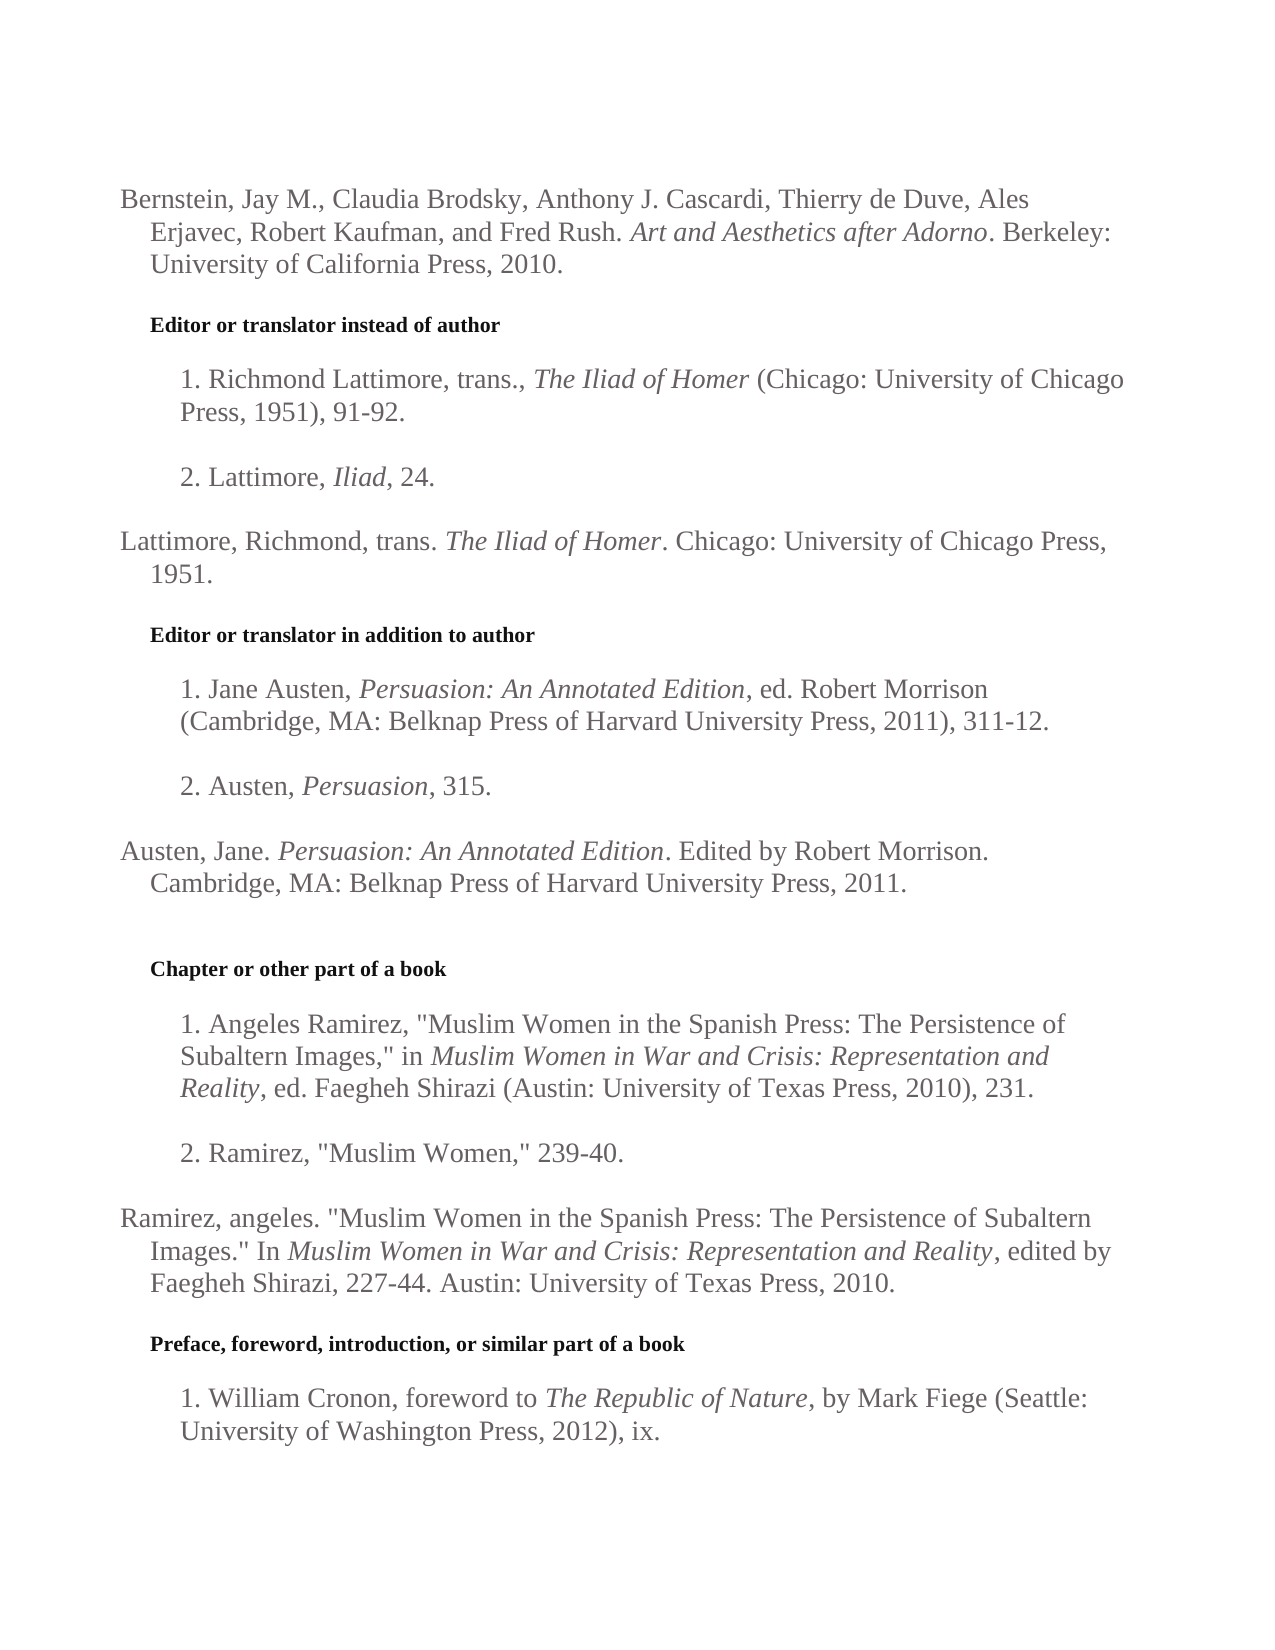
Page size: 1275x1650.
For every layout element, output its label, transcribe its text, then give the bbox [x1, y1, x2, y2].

text Lattimore, Richmond, trans. The Iliad of Homer. Chicago: University of Chicago Press, 1951. [120, 524, 1125, 589]
text 2. Austen, Persuasion, 315. [150, 769, 1125, 802]
text Preface, foreword, introduction, or similar part of a book [150, 1331, 1125, 1356]
text Subaltern Images," in Muslim Women in War and Crisis: Representation and [150, 1039, 1125, 1072]
text Editor or translator in addition to author [150, 622, 1125, 647]
text Ramirez, angeles. "Muslim Women in the Spanish Press: The Persistence of Subaltern Images." In Muslim Women in War and Crisis: Representation and Reality, edited by Faegheh Shirazi, 227-44. Austin: University of Texas Press, 2010. [120, 1201, 1125, 1298]
text (Cambridge, MA: Belknap Press of Harvard University Press, 2011), 311-12. [150, 704, 1125, 737]
text Press, 1951), 91-92. [150, 395, 1125, 427]
text 1. William Cronon, foreword to The Republic of Nature, by Mark Fiege (Seattle: [150, 1381, 1125, 1413]
text Reality, ed. Faegheh Shirazi (Austin: University of Texas Press, 2010), 231. [150, 1072, 1125, 1104]
text Bernstein, Jay M., Claudia Brodsky, Anthony J. Cascardi, Thierry de Duve, Ales Erjavec, Robert Kaufman, and Fred Rush. Art and Aesthetics after Adorno. Berkeley: University of California Press, 2010. [120, 182, 1125, 279]
text Austen, Jane. Persuasion: An Annotated Edition. Edited by Robert Morrison. Cambridge, MA: Belknap Press of Harvard University Press, 2011. [120, 834, 1125, 899]
text University of Washington Press, 2012), ix. [150, 1413, 1125, 1446]
text 1. Jane Austen, Persuasion: An Annotated Edition, ed. Robert Morrison [150, 672, 1125, 704]
text Chapter or other part of a book [150, 956, 1125, 982]
text 2. Ramirez, "Muslim Women," 239-40. [150, 1136, 1125, 1169]
text Editor or translator instead of author [150, 312, 1125, 337]
text 1. Richmond Lattimore, trans., The Iliad of Homer (Chicago: University of Chicago [150, 362, 1125, 395]
text 2. Lattimore, Iliad, 24. [150, 459, 1125, 492]
text 1. Angeles Ramirez, "Muslim Women in the Spanish Press: The Persistence of [150, 1007, 1125, 1039]
